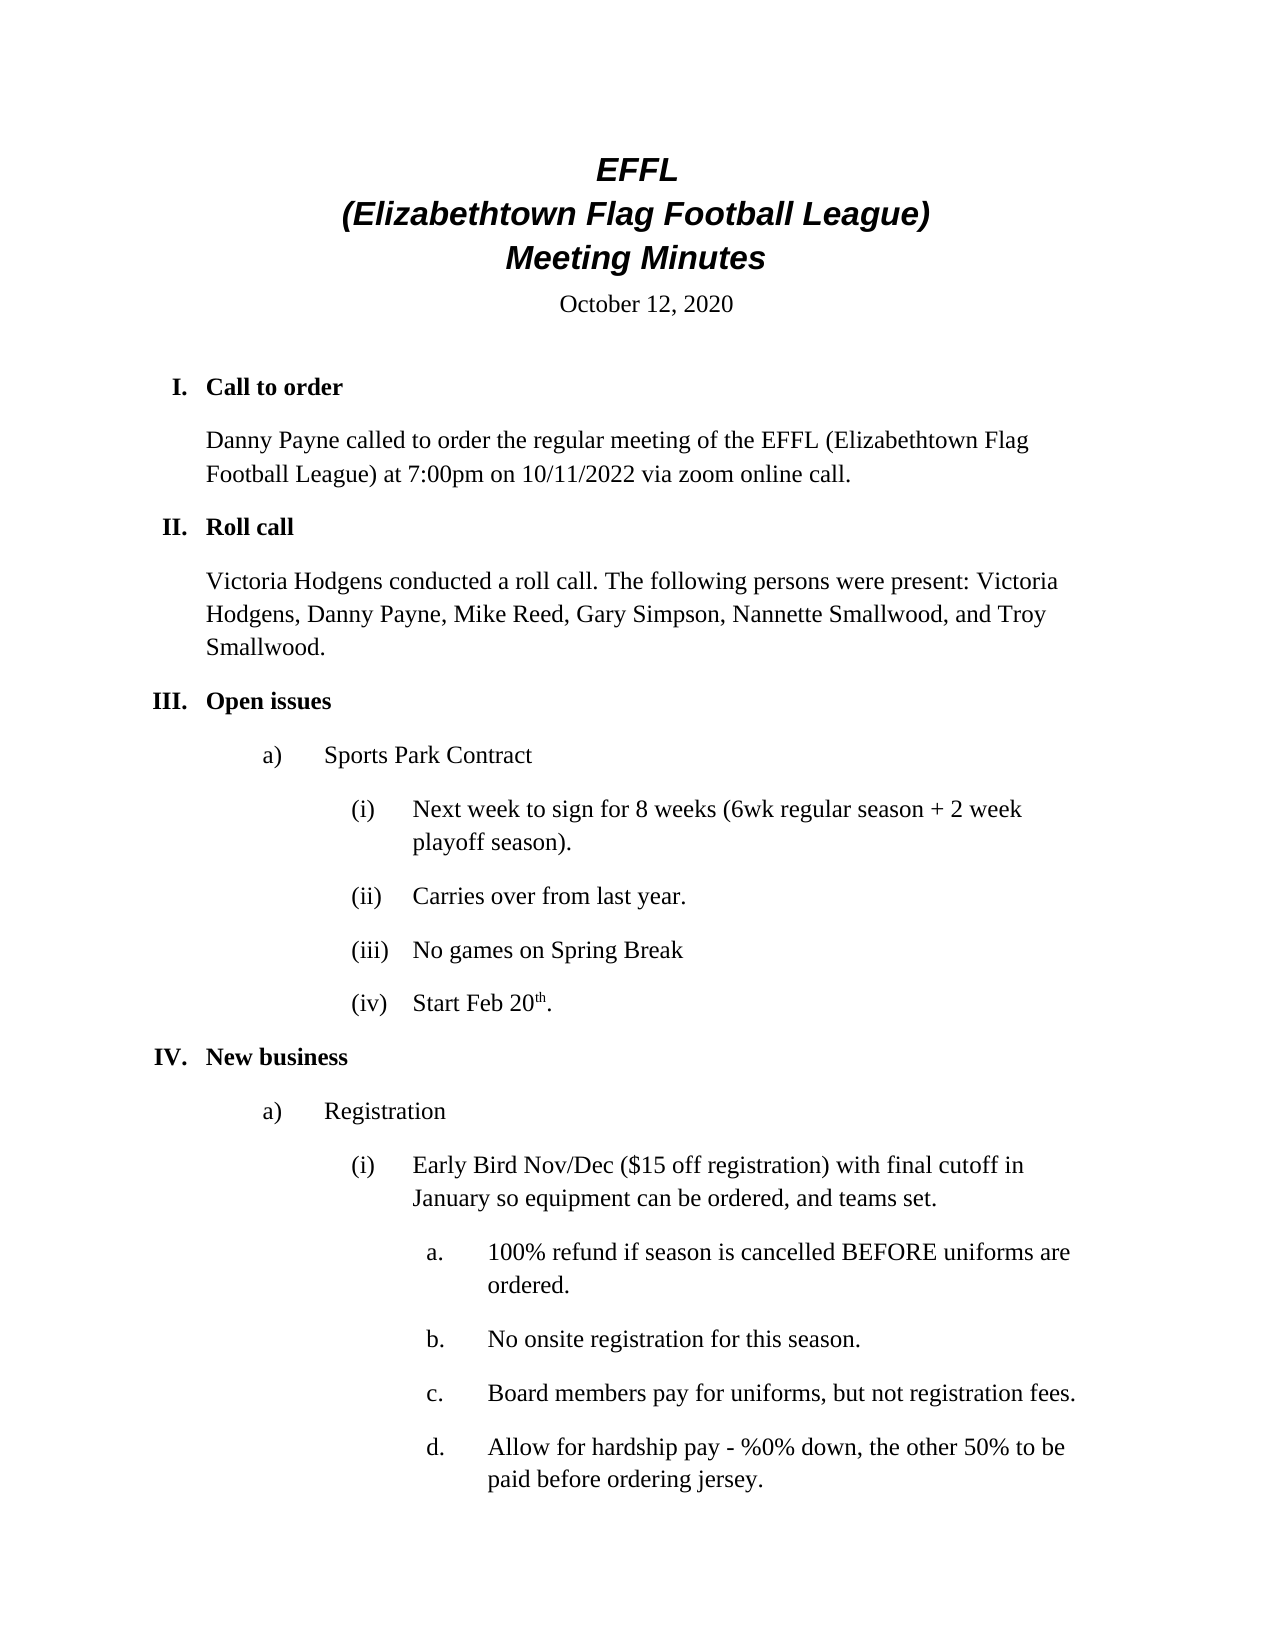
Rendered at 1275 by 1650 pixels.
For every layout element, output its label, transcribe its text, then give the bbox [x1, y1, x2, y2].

text October 12, 2020 [206, 289, 1087, 317]
subtitle (Elizabethtown Flag Football League) [187, 194, 1087, 233]
list Early Bird Nov/Dec ($15 off registration) with final cutoff in January so equipment can be ordered, and teams set. [351, 1150, 1087, 1212]
list Carries over from last year. [351, 881, 1087, 909]
text Victoria Hodgens, Danny Payne, Mike Reed, Gary Simpson, Nannette Smallwood, and Troy Smallwood. [206, 566, 1087, 661]
list Sports Park Contract [262, 740, 1087, 769]
subtitle EFFL [187, 150, 1087, 188]
list No games on Spring Break [351, 935, 1087, 963]
text EFFL (Elizabethtown Flag Football League) 7:00pm 10/11/2022 via zoom online call. [206, 426, 1087, 487]
list No onsite registration for this season. [426, 1324, 1087, 1353]
list Next week to sign for 8 weeks (6wk regular season + 2 week playoff season). [351, 794, 1087, 856]
list 100% refund if season is cancelled BEFORE uniforms are ordered. [426, 1237, 1087, 1299]
list Allow for hardship pay - %0% down, the other 50% to be paid before ordering jersey. [426, 1432, 1087, 1493]
list Board members pay for uniforms, but not registration fees. [426, 1378, 1087, 1406]
list Start Feb 20th. [351, 988, 1087, 1017]
list Registration [262, 1096, 1087, 1125]
